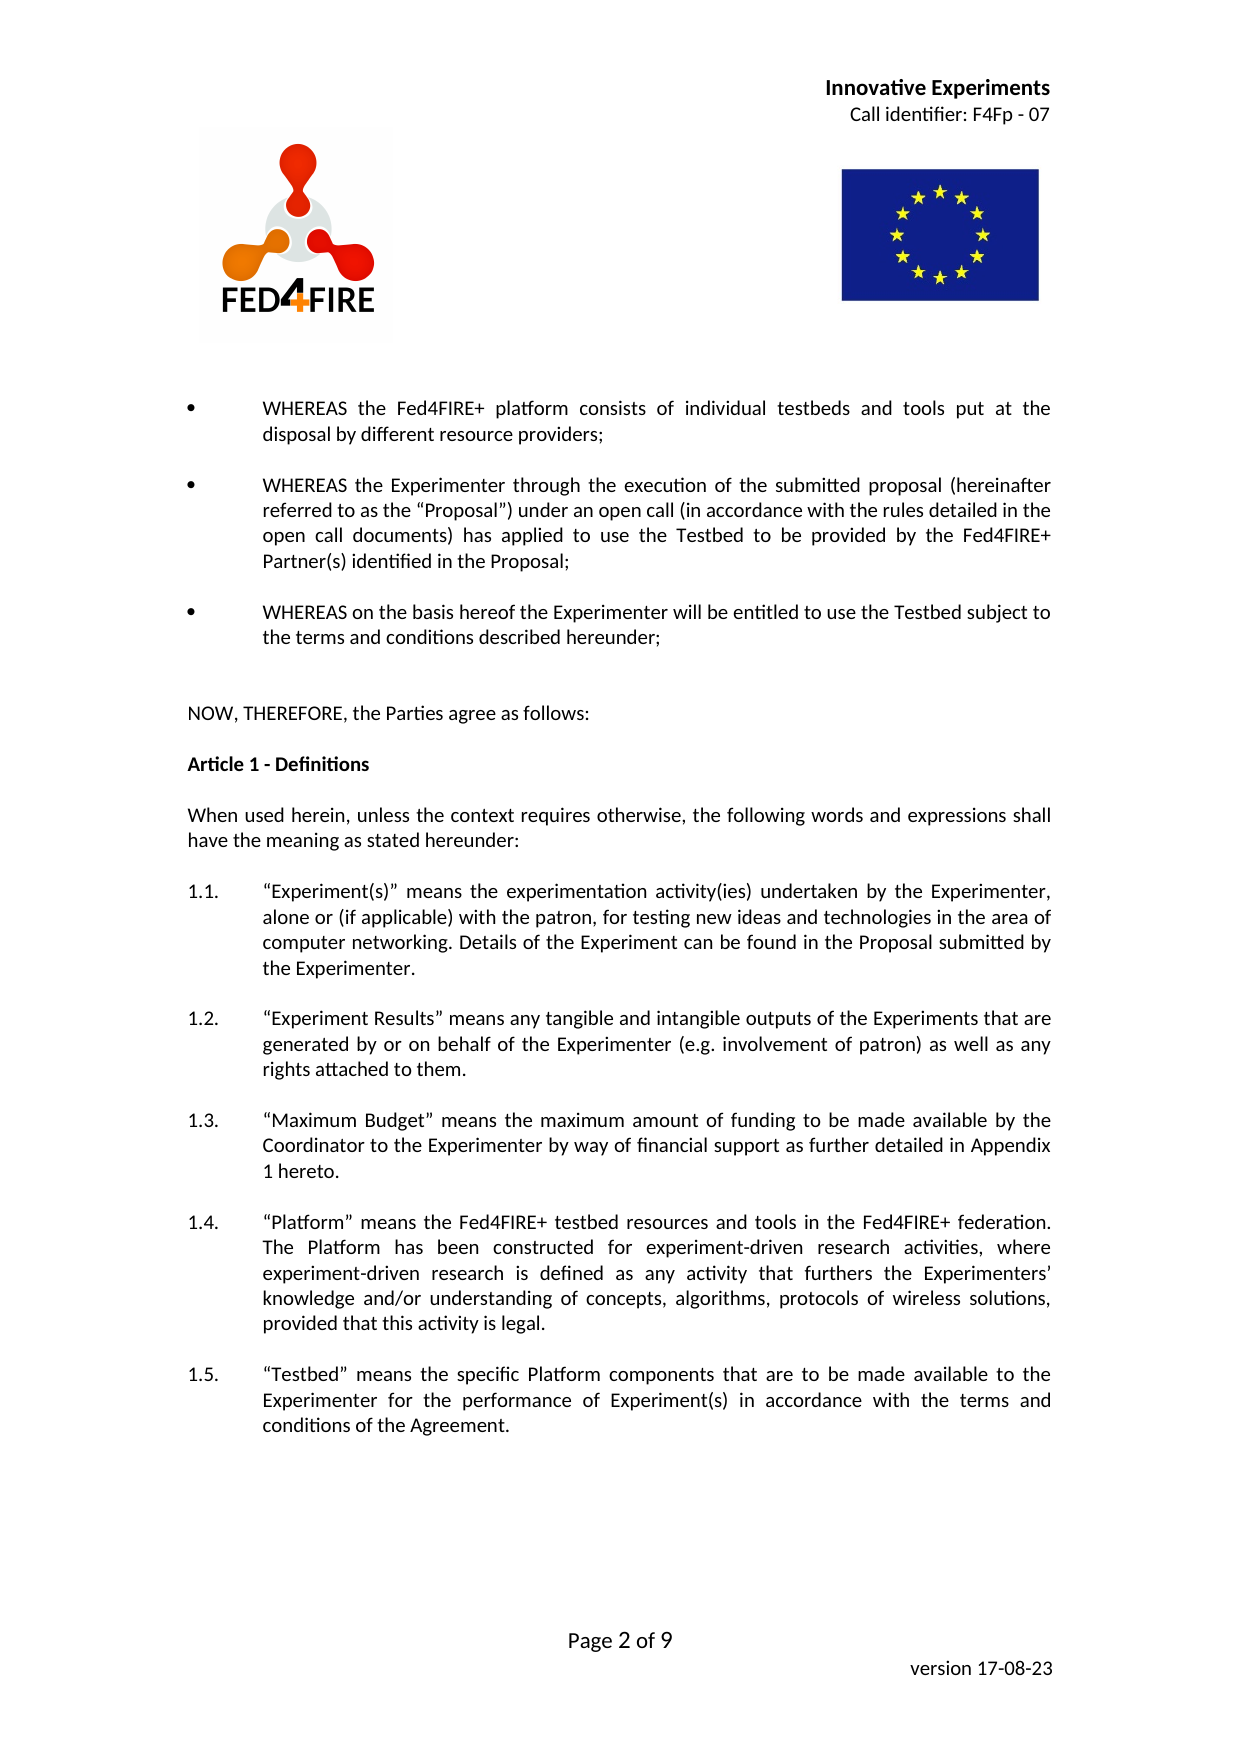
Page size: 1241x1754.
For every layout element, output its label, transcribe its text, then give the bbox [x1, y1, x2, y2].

text NOW, THEREFORE, the Parties agree as follows: [187, 701, 1053, 726]
list “Experiment(s)” means the experimentation activity(ies) undertaken by the Experimenter, alone or (if applicable) with the patron, for testing new ideas and technologies in the area of computer networking. Details of the Experiment can be found in the Proposal submitted by the Experimenter. [187, 878, 1053, 980]
list “Experiment Results” means any tangible and intangible outputs of the Experiments that are generated by or on behalf of the Experimenter (e.g. involvement of patron) as well as any rights attached to them. [187, 1006, 1053, 1082]
list “Testbed” means the specific Platform components that are to be made available to the Experimenter for the performance of Experiment(s) in accordance with the terms and conditions of the Agreement. [187, 1361, 1053, 1438]
list WHEREAS the Fed4FIRE+ platform consists of individual testbeds and tools put at the disposal by different resource providers; [187, 396, 1053, 446]
list WHEREAS the Experimenter through the execution of the submitted proposal (hereinafter referred to as the “Proposal”) under an open call (in accordance with the rules detailed in the open call documents) has applied to use the Testbed to be provided by the Fed4FIRE+ Partner(s) identified in the Proposal; [187, 472, 1053, 573]
picture [198, 127, 394, 343]
list WHEREAS on the basis hereof the Experimenter will be entitled to use the Testbed subject to the terms and conditions described hereunder; [187, 599, 1053, 650]
list “Maximum Budget” means the maximum amount of funding to be made available by the Coordinator to the Experimenter by way of financial support as further detailed in Appendix 1 hereto. [187, 1107, 1053, 1183]
text Article 1 - Definitions [187, 751, 1053, 777]
text When used herein, unless the context requires otherwise, the following words and expressions shall have the meaning as stated hereunder: [187, 802, 1053, 853]
list “Platform” means the Fed4FIRE+ testbed resources and tools in the Fed4FIRE+ federation. The Platform has been constructed for experiment-driven research activities, where experiment-driven research is defined as any activity that furthers the Experimenters’ knowledge and/or understanding of concepts, algorithms, protocols of wireless solutions, provided that this activity is legal. [187, 1209, 1053, 1336]
picture [837, 165, 1042, 304]
